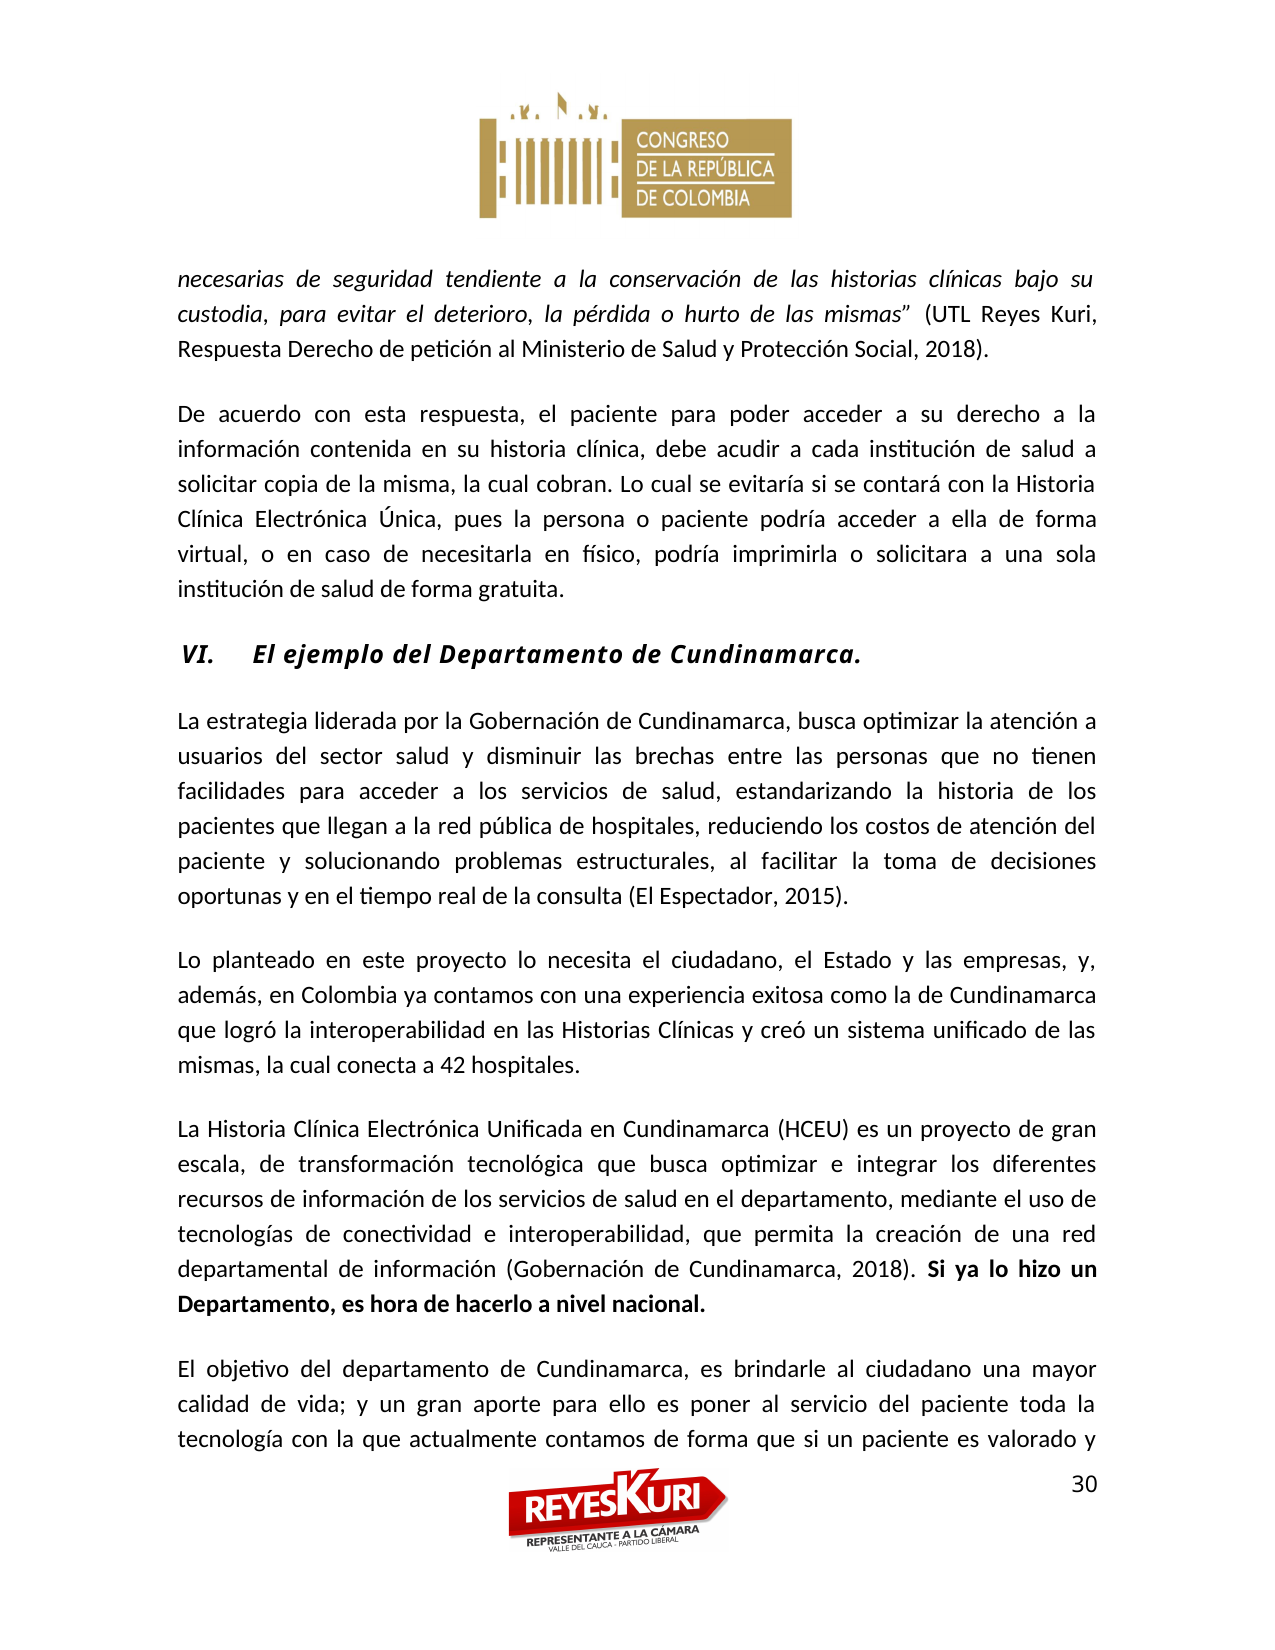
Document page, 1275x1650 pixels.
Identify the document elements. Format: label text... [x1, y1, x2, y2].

text La estrategia liderada por la Gobernación de Cundinamarca, busca optimizar la atención a usuarios del sector salud y disminuir las brechas entre las personas que no tienen facilidades para acceder a los servicios de salud, estandarizando la historia de los pacientes que llegan a la red pública de hospitales, reduciendo los costos de atención del paciente y solucionando problemas estructurales, al facilitar la toma de decisiones oportunas y en el tiempo real de la consulta (El Espectador, 2015). [177, 705, 1098, 911]
picture [508, 1468, 729, 1552]
picture [476, 73, 799, 239]
text De acuerdo con esta respuesta, el paciente para poder acceder a su derecho a la información contenida en su historia clínica, debe acudir a cada institución de salud a solicitar copia de la misma, la cual cobran. Lo cual se evitaría si se contará con la Historia Clínica Electrónica Única, pues la persona o paciente podría acceder a ella de forma virtual, o en caso de necesitarla en físico, podría imprimirla o solicitara a una sola institución de salud de forma gratuita. [177, 398, 1098, 603]
text La Historia Clínica Electrónica Unificada en Cundinamarca (HCEU) es un proyecto de gran escala, de transformación tecnológica que busca optimizar e integrar los diferentes recursos de información de los servicios de salud en el departamento, mediante el uso de tecnologías de conectividad e interoperabilidad, que permita la creación de una red departamental de información (Gobernación de Cundinamarca, 2018). Si ya lo hizo un Departamento, es hora de hacerlo a nivel nacional. [177, 1114, 1098, 1319]
text Lo planteado en este proyecto lo necesita el ciudadano, el Estado y las empresas, y, además, en Colombia ya contamos con una experiencia exitosa como la de Cundinamarca que logró la interoperabilidad en las Historias Clínicas y creó un sistema unificado de las mismas, la cual conecta a 42 hospitales. [177, 944, 1098, 1080]
list El ejemplo del Departamento de Cundinamarca. [215, 637, 1098, 671]
